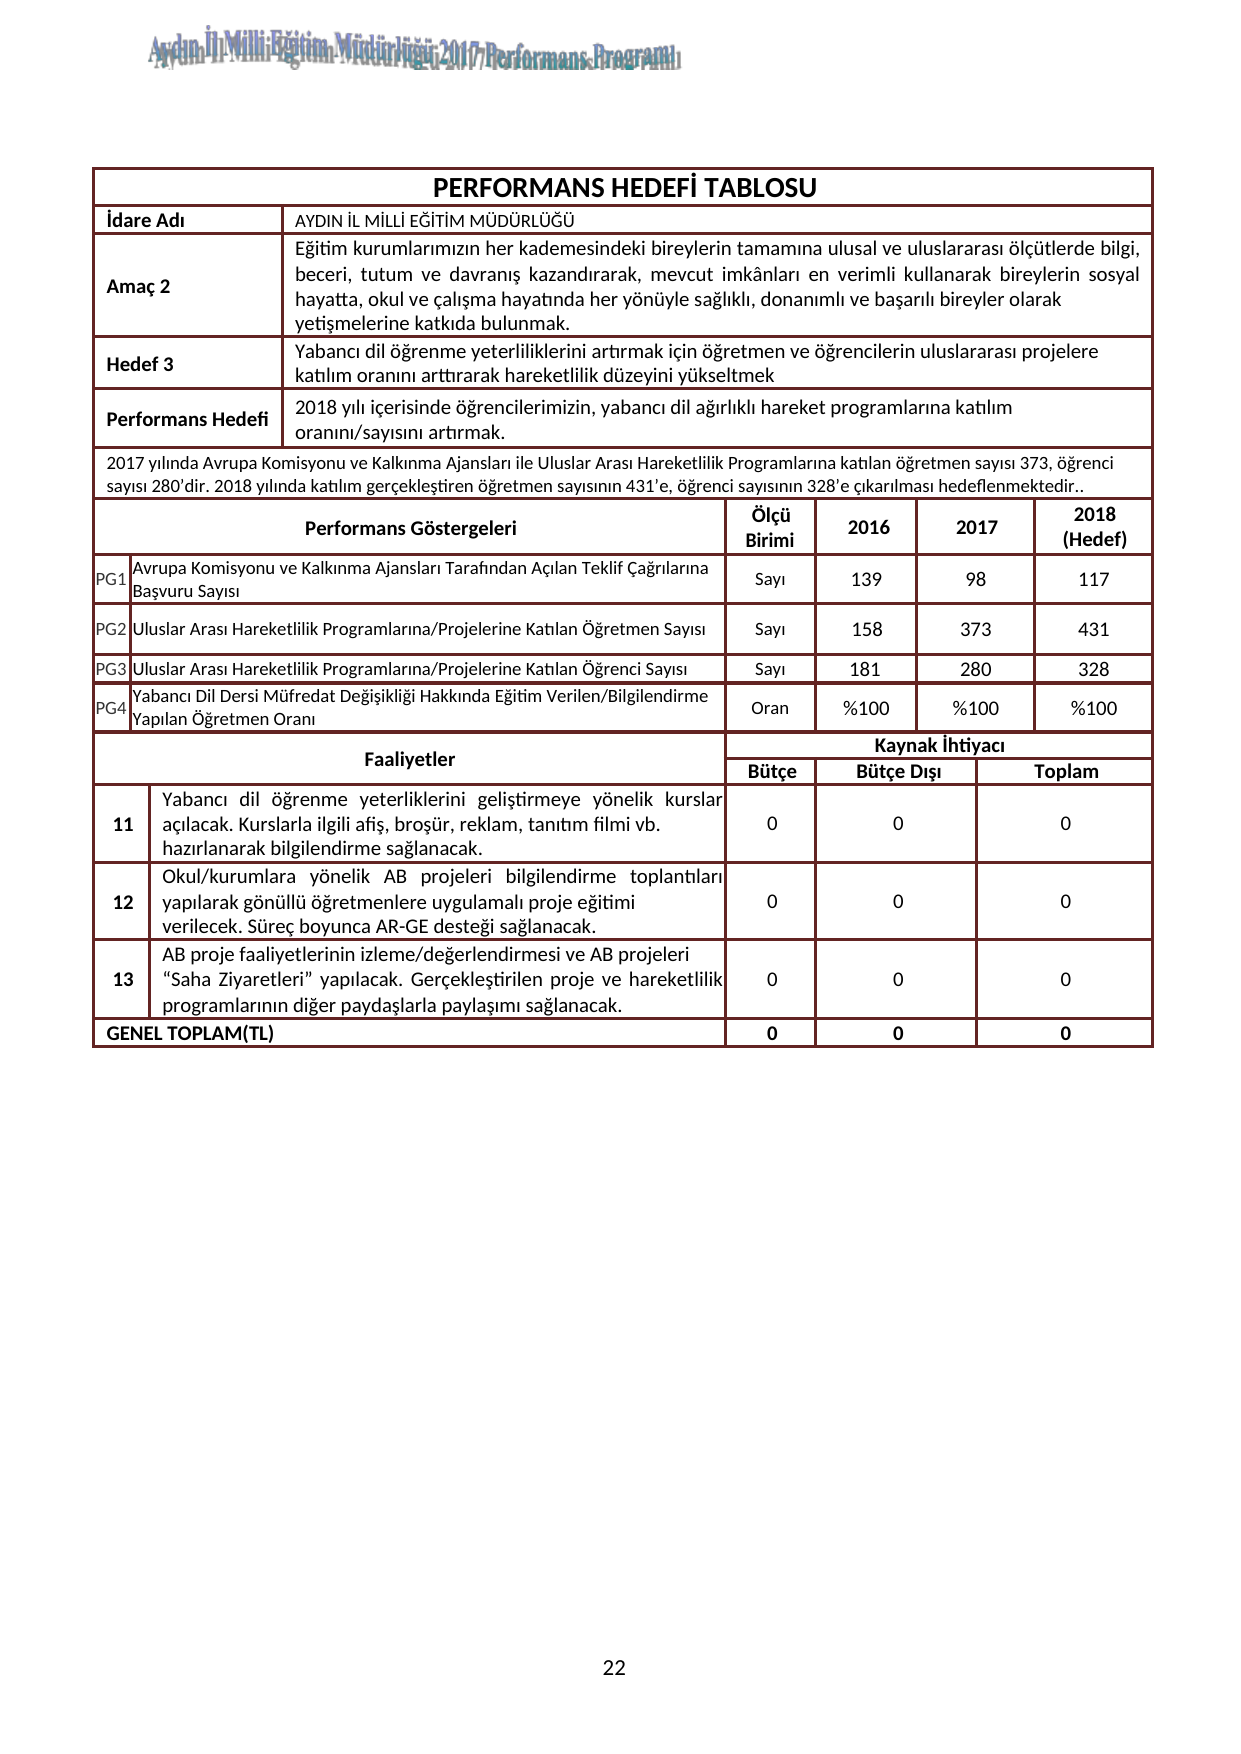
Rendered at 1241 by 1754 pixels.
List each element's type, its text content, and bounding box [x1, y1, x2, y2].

table_cell 2016 [817, 500, 915, 553]
table_cell 12 [95, 864, 148, 938]
table_cell 117 [1036, 556, 1151, 602]
table_cell Sayı [727, 605, 814, 653]
table_cell Yabancı dil öğrenme yeterliliklerini artırmak için öğretmen ve öğrencilerin uluslararası projelere katılım oranını arttırarak hareketlilik düzeyini yükseltmek [284, 338, 1151, 387]
table_cell 158 [817, 605, 915, 653]
table_cell 0 [978, 1020, 1151, 1045]
table_cell Toplam [978, 760, 1151, 783]
table_header PERFORMANS HEDEFİ TABLOSU [95, 170, 1151, 204]
table_cell 2017 [918, 500, 1033, 553]
table_cell Ölçü Birimi [727, 500, 814, 553]
table_cell Sayı [727, 656, 814, 681]
table_cell 139 [817, 556, 915, 602]
table_cell Uluslar Arası Hareketlilik Programlarına/Projelerine Katılan Öğretmen Sayısı [132, 605, 724, 653]
table_cell PG1 [95, 556, 129, 602]
table_cell 0 [978, 864, 1151, 938]
table_cell 0 [727, 1020, 814, 1045]
picture [147, 25, 684, 70]
table_cell Amaç 2 [95, 235, 281, 335]
table_cell 98 [918, 556, 1033, 602]
table_cell 431 [1036, 605, 1151, 653]
table_cell AYDIN İL MİLLİ EĞİTİM MÜDÜRLÜĞÜ [284, 207, 1151, 232]
table_cell Eğitim kurumlarımızın her kademesindeki bireylerin tamamına ulusal ve uluslararası ölçütlerde bilgi, beceri, tutum ve davranış kazandırarak, mevcut imkânları en verimli kullanarak bireylerin sosyal hayatta, okul ve çalışma hayatında her yönüyle sağlıklı, donanımlı ve başarılı bireyler olarak yetişmelerine katkıda bulunmak. [284, 235, 1151, 335]
table_cell 11 [95, 786, 148, 861]
table_cell GENEL TOPLAM(TL) [95, 1020, 724, 1045]
table_cell Okul/kurumlara yönelik AB projeleri bilgilendirme toplantıları yapılarak gönüllü öğretmenlere uygulamalı proje eğitimi verilecek. Süreç boyunca AR-GE desteği sağlanacak. [151, 864, 724, 938]
table_cell %100 [1036, 685, 1151, 730]
table_cell 0 [727, 864, 814, 938]
table_cell PG4 [95, 685, 129, 730]
table_cell 0 [817, 864, 975, 938]
table_cell 0 [727, 941, 814, 1017]
table_cell 280 [918, 656, 1033, 681]
table_cell 13 [95, 941, 148, 1017]
table_cell 0 [727, 786, 814, 861]
table_cell Yabancı Dil Dersi Müfredat Değişikliği Hakkında Eğitim Verilen/Bilgilendirme Yapılan Öğretmen Oranı [132, 685, 724, 730]
table_cell 373 [918, 605, 1033, 653]
table_cell Hedef 3 [95, 338, 281, 387]
table_cell %100 [817, 685, 915, 730]
table_cell 181 [817, 656, 915, 681]
table_cell Oran [727, 685, 814, 730]
table_cell Sayı [727, 556, 814, 602]
table_cell 0 [817, 941, 975, 1017]
table_cell 0 [978, 941, 1151, 1017]
table_cell Avrupa Komisyonu ve Kalkınma Ajansları Tarafından Açılan Teklif Çağrılarına Başvuru Sayısı [132, 556, 724, 602]
table_cell Bütçe [727, 760, 814, 783]
table_cell Uluslar Arası Hareketlilik Programlarına/Projelerine Katılan Öğrenci Sayısı [132, 656, 724, 681]
table_cell 2017 yılında Avrupa Komisyonu ve Kalkınma Ajansları ile Uluslar Arası Hareketlilik Programlarına katılan öğretmen sayısı 373, öğrenci sayısı 280’dir. 2018 yılında katılım gerçekleştiren öğretmen sayısının 431’e, öğrenci sayısının 328’e çıkarılması hedeflenmektedir.. [95, 449, 1151, 497]
table_cell Performans Göstergeleri [95, 500, 724, 553]
table_cell Bütçe Dışı [817, 760, 975, 783]
table_cell %100 [918, 685, 1033, 730]
table_cell 2018 yılı içerisinde öğrencilerimizin, yabancı dil ağırlıklı hareket programlarına katılım oranını/sayısını artırmak. [284, 390, 1151, 446]
table_cell 0 [817, 1020, 975, 1045]
table_cell 2018 (Hedef) [1036, 500, 1151, 553]
table_cell Performans Hedefi [95, 390, 281, 446]
table_cell PG2 [95, 605, 129, 653]
table_cell Kaynak İhtiyacı [727, 734, 1151, 757]
table_cell Faaliyetler [95, 734, 724, 783]
table_cell İdare Adı [95, 207, 281, 232]
table_cell 0 [817, 786, 975, 861]
table_cell 0 [978, 786, 1151, 861]
table_cell 328 [1036, 656, 1151, 681]
table_cell PG3 [95, 656, 129, 681]
table_cell AB proje faaliyetlerinin izleme/değerlendirmesi ve AB projeleri “Saha Ziyaretleri” yapılacak. Gerçekleştirilen proje ve hareketlilik programlarının diğer paydaşlarla paylaşımı sağlanacak. [151, 941, 724, 1017]
table_cell Yabancı dil öğrenme yeterliklerini geliştirmeye yönelik kurslar açılacak. Kurslarla ilgili afiş, broşür, reklam, tanıtım filmi vb. hazırlanarak bilgilendirme sağlanacak. [151, 786, 724, 861]
